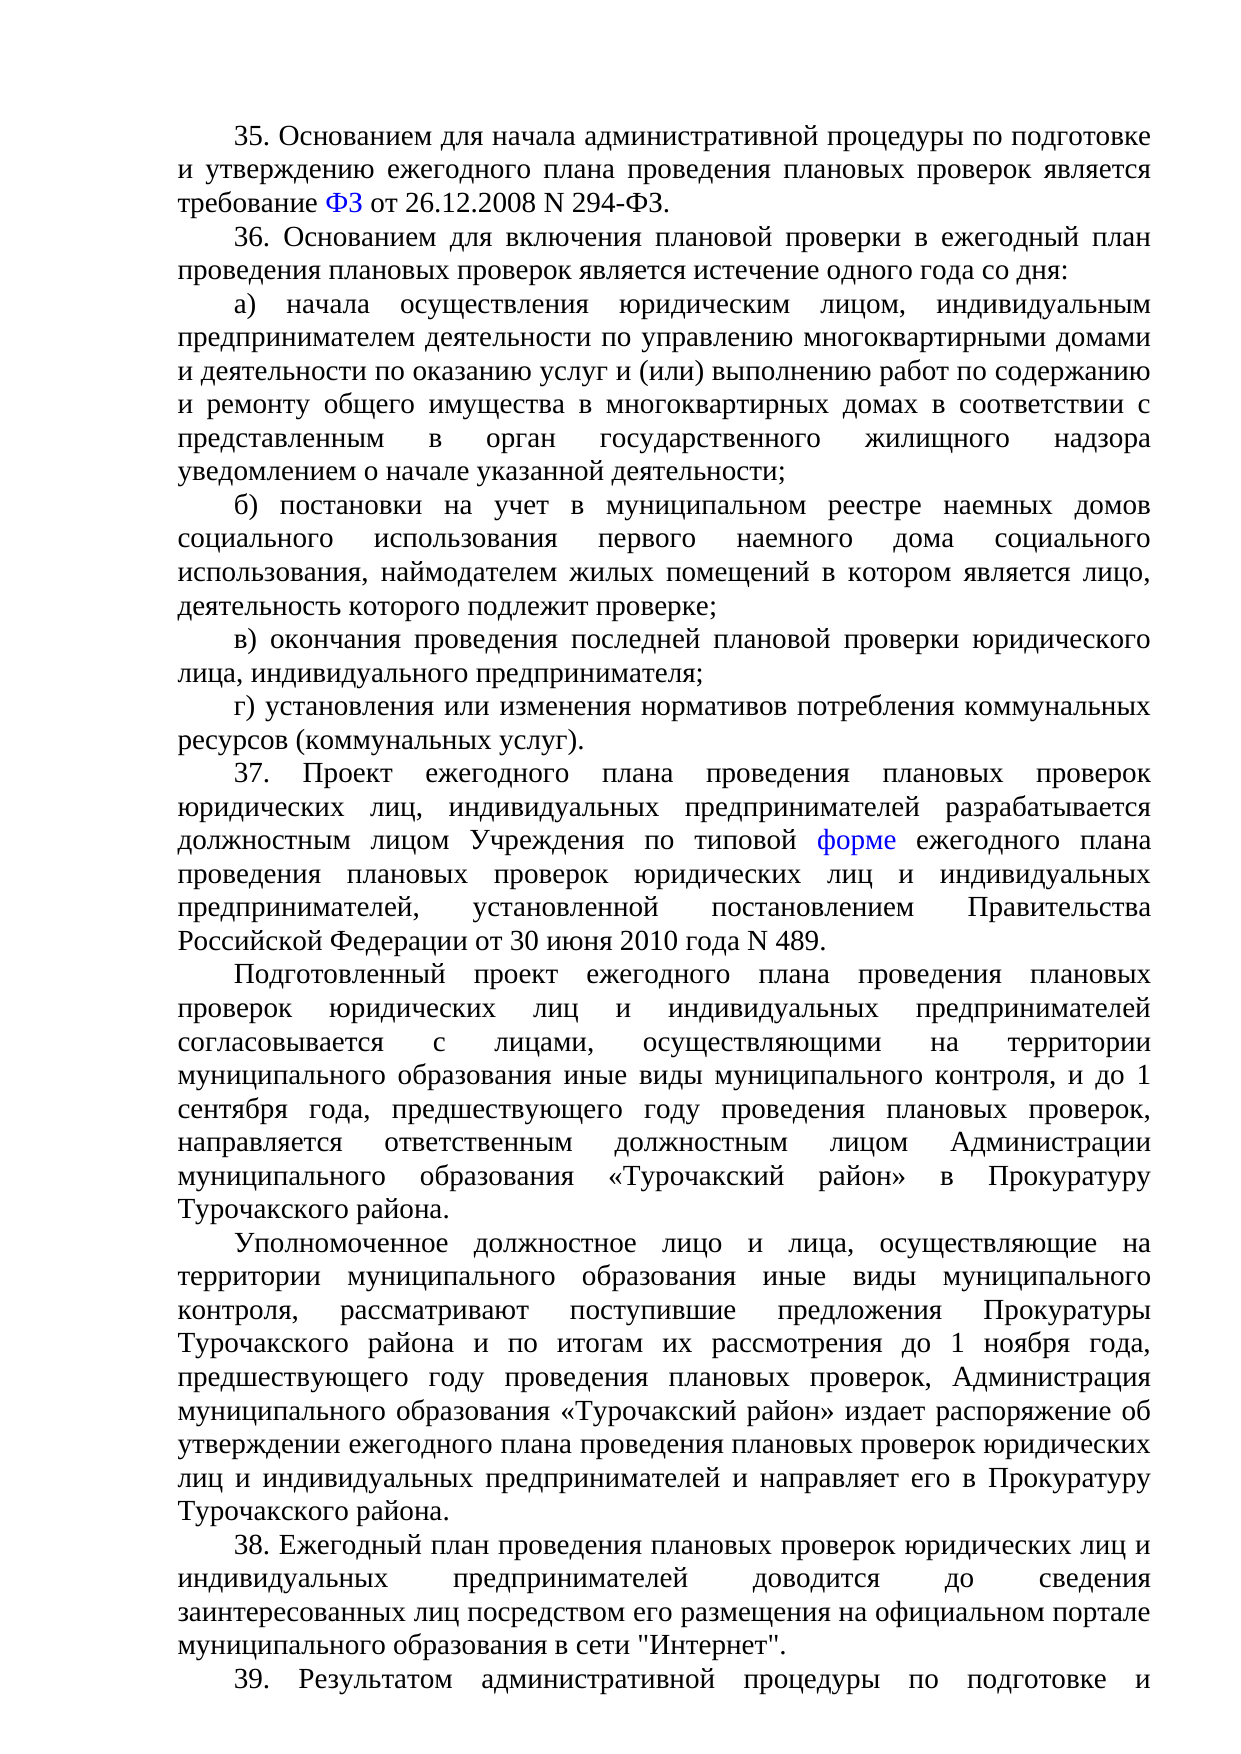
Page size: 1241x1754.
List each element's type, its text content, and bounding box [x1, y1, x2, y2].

text г) установления или изменения нормативов потребления коммунальных ресурсов (коммунальных услуг). [177, 688, 1152, 755]
text 38. Ежегодный план проведения плановых проверок юридических лиц и индивидуальных предпринимателей доводится до сведения заинтересованных лиц посредством его размещения на официальном портале муниципального образования в сети "Интернет". [177, 1527, 1152, 1661]
text 36. Основанием для включения плановой проверки в ежегодный план проведения плановых проверок является истечение одного года со дня: [177, 219, 1152, 286]
text 35. Основанием для начала административной процедуры по подготовке и утверждению ежегодного плана проведения плановых проверок является требование ФЗ от 26.12.2008 N 294-ФЗ. [177, 118, 1152, 219]
text в) окончания проведения последней плановой проверки юридического лица, индивидуального предпринимателя; [177, 621, 1152, 688]
text а) начала осуществления юридическим лицом, индивидуальным предпринимателем деятельности по управлению многоквартирными домами и деятельности по оказанию услуг и (или) выполнению работ по содержанию и ремонту общего имущества в многоквартирных домах в соответствии с представленным в орган государственного жилищного надзора уведомлением о начале указанной деятельности; [177, 286, 1152, 487]
text 37. Проект ежегодного плана проведения плановых проверок юридических лиц, индивидуальных предпринимателей разрабатывается должностным лицом Учреждения по типовой форме ежегодного плана проведения плановых проверок юридических лиц и индивидуальных предпринимателей, установленной постановлением Правительства Российской Федерации от 30 июня 2010 года N 489. [177, 755, 1152, 957]
text Подготовленный проект ежегодного плана проведения плановых проверок юридических лиц и индивидуальных предпринимателей согласовывается с лицами, осуществляющими на территории муниципального образования иные виды муниципального контроля, и до 1 сентября года, предшествующего году проведения плановых проверок, направляется ответственным должностным лицом Администрации муниципального образования «Турочакский район» в Прокуратуру Турочакского района. [177, 957, 1152, 1225]
text б) постановки на учет в муниципальном реестре наемных домов социального использования первого наемного дома социального использования, наймодателем жилых помещений в котором является лицо, деятельность которого подлежит проверке; [177, 487, 1152, 621]
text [177, 1661, 1152, 1694]
text Уполномоченное должностное лицо и лица, осуществляющие на территории муниципального образования иные виды муниципального контроля, рассматривают поступившие предложения Прокуратуры Турочакского района и по итогам их рассмотрения до 1 ноября года, предшествующего году проведения плановых проверок, Администрация муниципального образования «Турочакский район» издает распоряжение об утверждении ежегодного плана проведения плановых проверок юридических лиц и индивидуальных предпринимателей и направляет его в Прокуратуру Турочакского района. [177, 1225, 1152, 1527]
